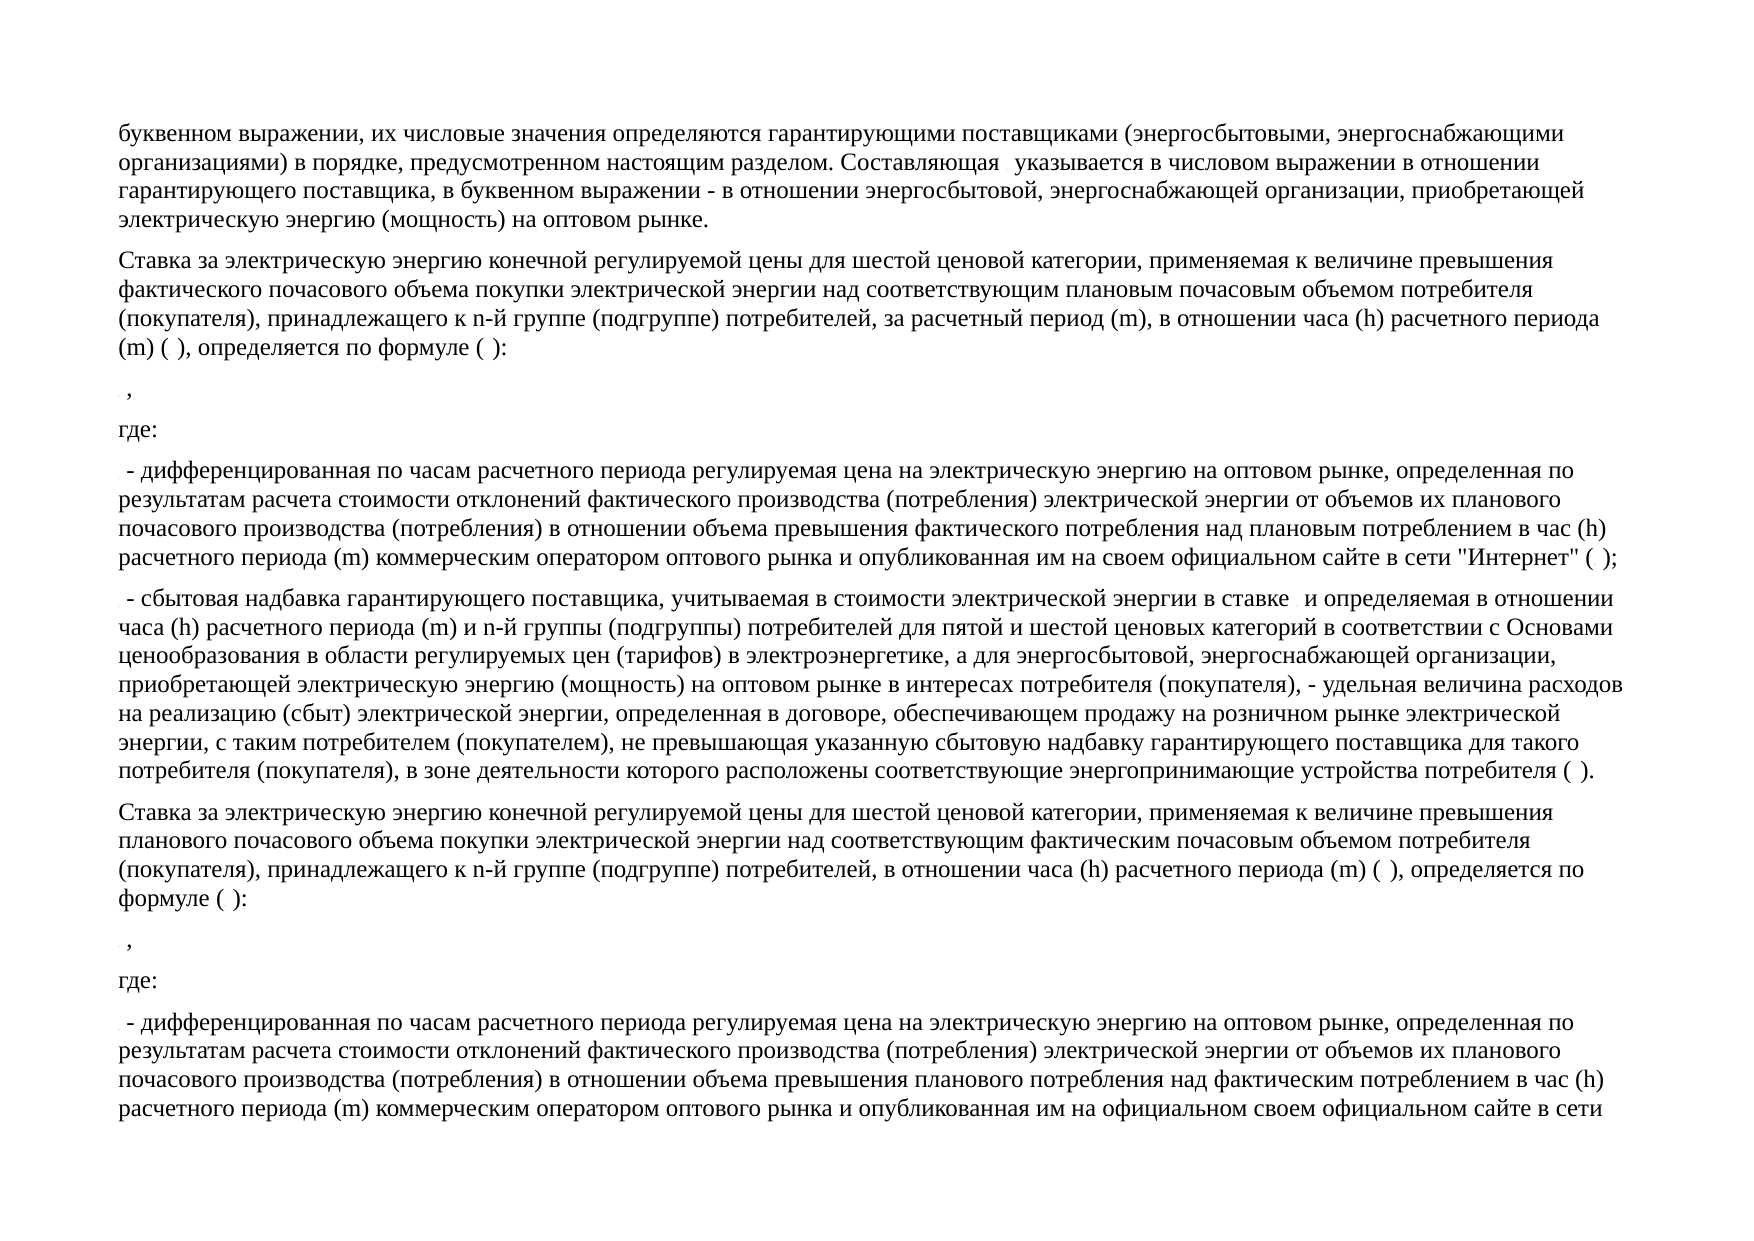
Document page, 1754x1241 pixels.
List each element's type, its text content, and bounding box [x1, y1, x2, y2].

text где: [118, 414, 1636, 443]
text - дифференцированная по часам расчетного периода регулируемая цена на электрическую энергию на оптовом рынке, определенная по результатам расчета стоимости отклонений фактического производства (потребления) электрической энергии от объемов их планового почасового производства (потребления) в отношении объема превышения фактического потребления над плановым потреблением в час (h) расчетного периода (m) коммерческим оператором оптового рынка и опубликованная им на своем официальном сайте в сети "Интернет" ( ); [118, 456, 1636, 571]
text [118, 118, 1636, 233]
text , [118, 373, 1636, 402]
text Ставка за электрическую энергию конечной регулируемой цены для шестой ценовой категории, применяемая к величине превышения фактического почасового объема покупки электрической энергии над соответствующим плановым почасовым объемом потребителя (покупателя), принадлежащего к n-й группе (подгруппе) потребителей, за расчетный период (m), в отношении часа (h) расчетного периода (m) ( ), определяется по формуле ( ): [118, 246, 1636, 361]
text где: [118, 966, 1636, 994]
text - сбытовая надбавка гарантирующего поставщика, учитываемая в стоимости электрической энергии в ставке и определяемая в отношении часа (h) расчетного периода (m) и n-й группы (подгруппы) потребителей для пятой и шестой ценовых категорий в соответствии с Основами ценообразования в области регулируемых цен (тарифов) в электроэнергетике, а для энергосбытовой, энергоснабжающей организации, приобретающей электрическую энергию (мощность) на оптовом рынке в интересах потребителя (покупателя), - удельная величина расходов на реализацию (сбыт) электрической энергии, определенная в договоре, обеспечивающем продажу на розничном рынке электрической энергии, с таким потребителем (покупателем), не превышающая указанную сбытовую надбавку гарантирующего поставщика для такого потребителя (покупателя), в зоне деятельности которого расположены соответствующие энергопринимающие устройства потребителя ( ). [118, 583, 1636, 784]
text Ставка за электрическую энергию конечной регулируемой цены для шестой ценовой категории, применяемая к величине превышения планового почасового объема покупки электрической энергии над соответствующим фактическим почасовым объемом потребителя (покупателя), принадлежащего к n-й группе (подгруппе) потребителей, в отношении часа (h) расчетного периода (m) ( ), определяется по формуле ( ): [118, 797, 1636, 912]
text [118, 1007, 1636, 1122]
text , [118, 924, 1636, 953]
